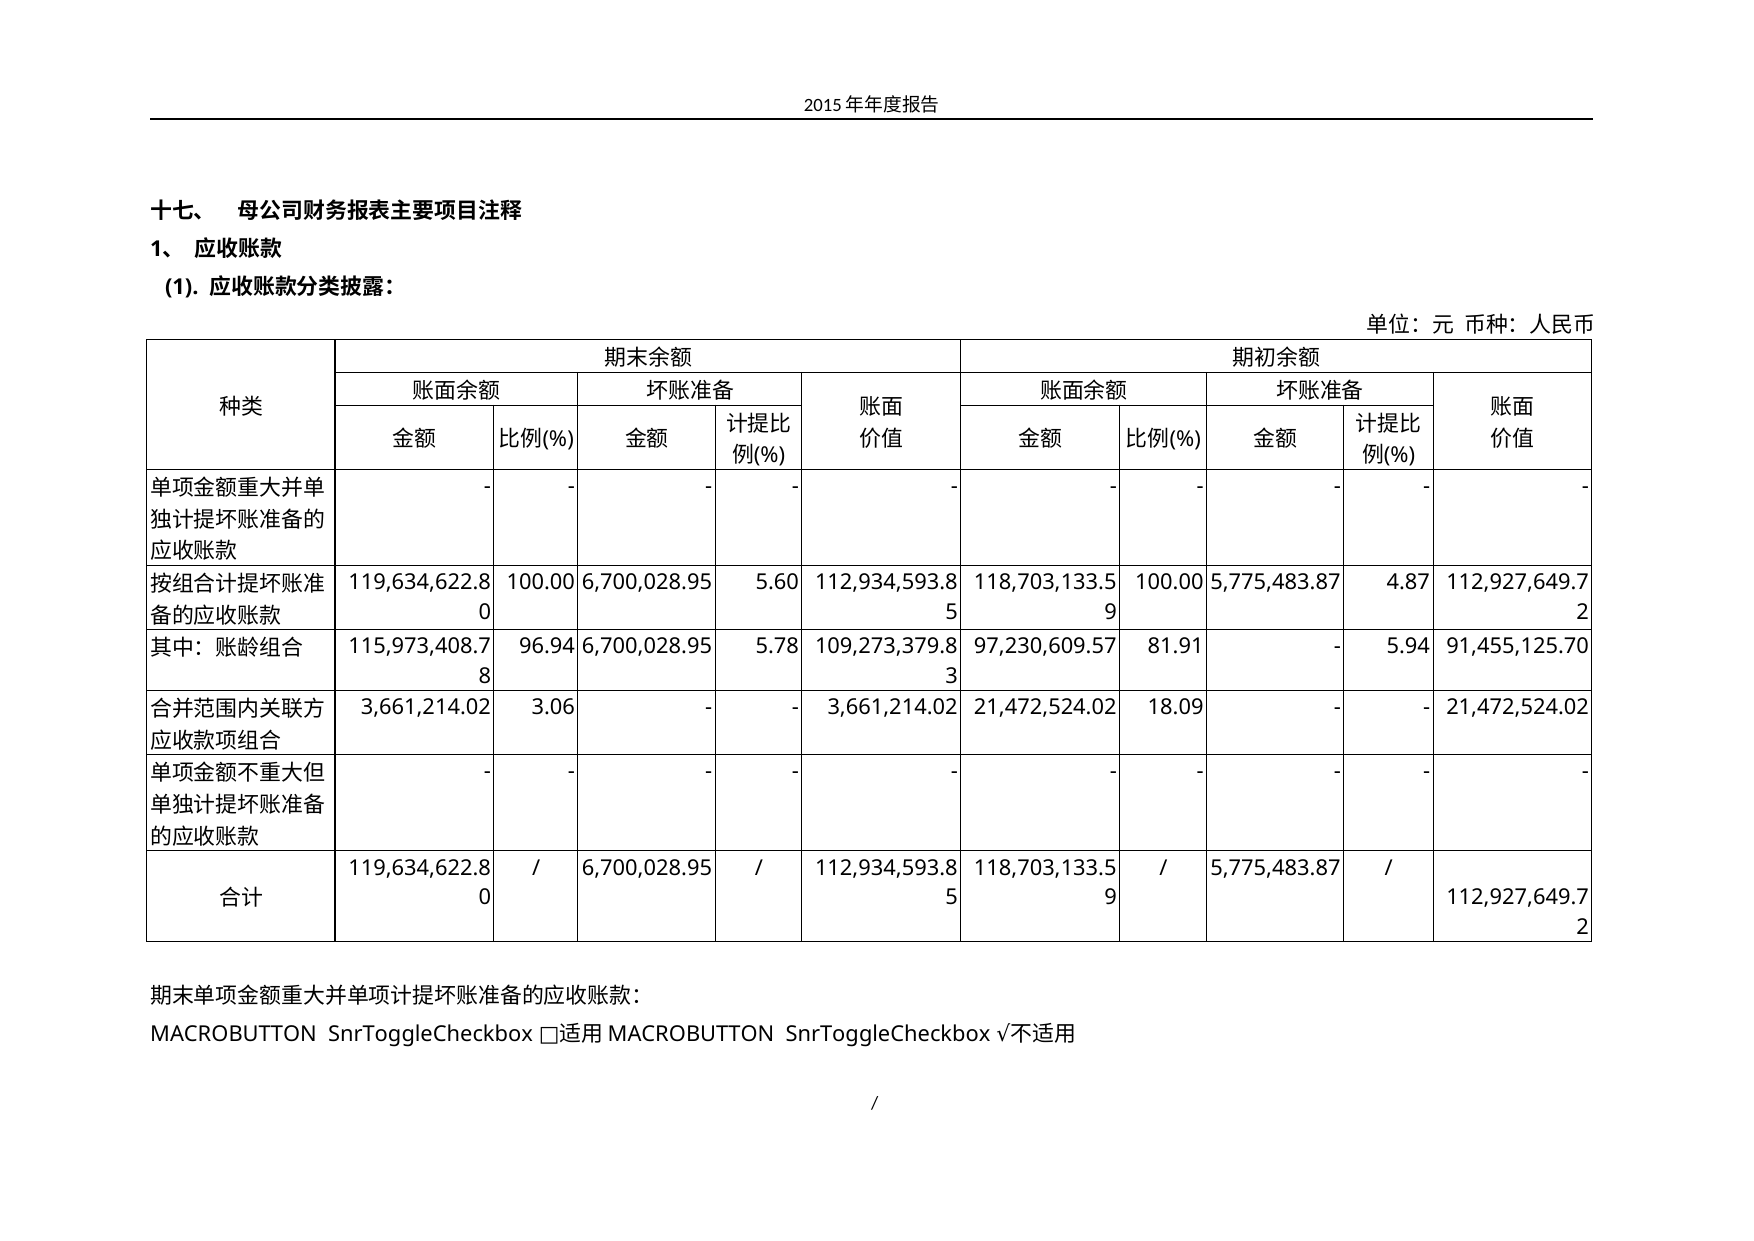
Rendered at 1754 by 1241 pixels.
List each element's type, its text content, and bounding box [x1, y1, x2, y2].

subtitle 母公司财务报表主要项目注释 [150, 193, 1595, 225]
subtitle 应收账款 [150, 231, 1595, 263]
